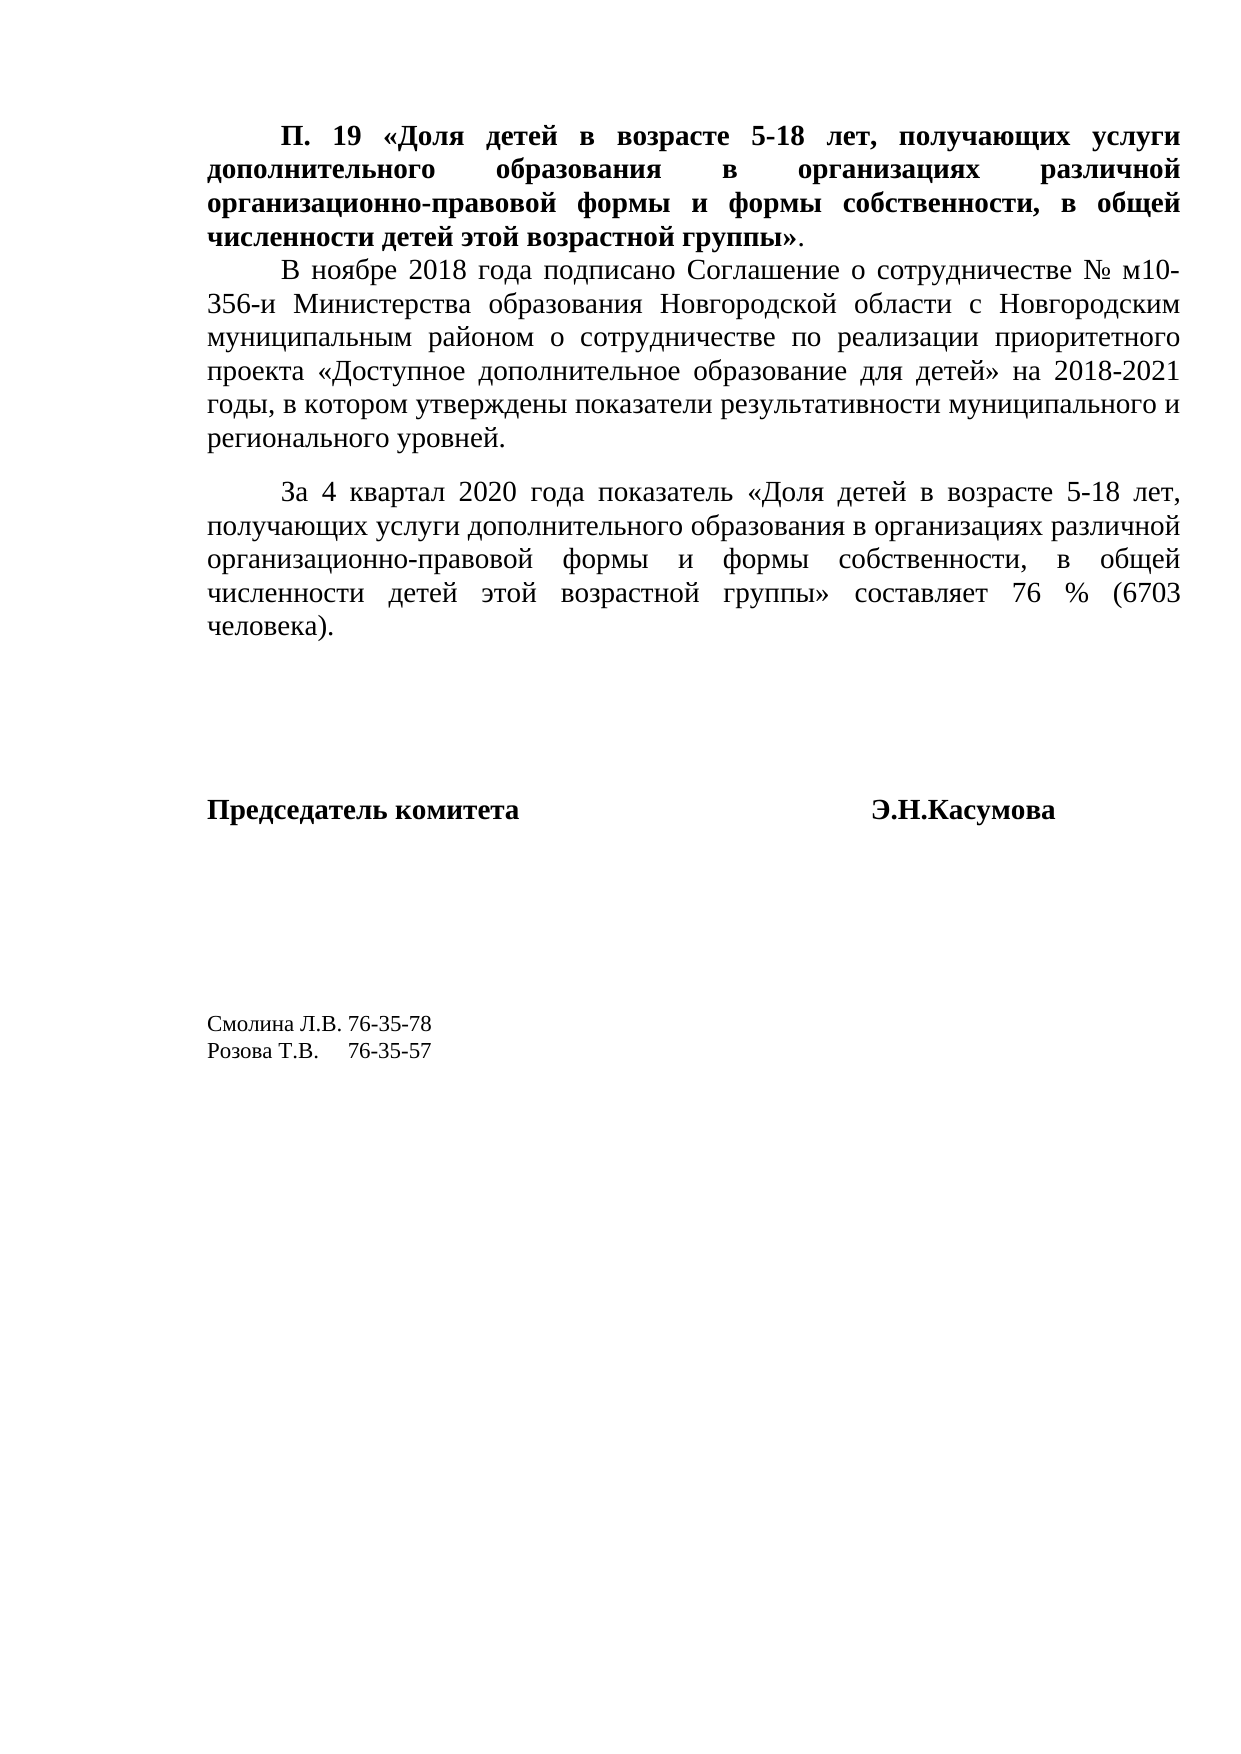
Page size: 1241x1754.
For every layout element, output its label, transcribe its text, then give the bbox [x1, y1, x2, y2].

text Розова Т.В. 76-35-57 [207, 1037, 1181, 1063]
text Смолина Л.В. 76-35-78 [207, 1010, 1181, 1037]
text В ноябре 2018 года подписано Соглашение о сотрудничестве № м10-356-и Министерства образования Новгородской области с Новгородским муниципальным районом о сотрудничестве по реализации приоритетного проекта «Доступное дополнительное образование для детей» на 2018-2021 годы, в котором утверждены показатели результативности муниципального и регионального уровней. [207, 252, 1181, 453]
text П. 19 «Доля детей в возрасте 5-18 лет, получающих услуги дополнительного образования в организациях различной организационно-правовой формы и формы собственности, в общей численности детей этой возрастной группы». [207, 118, 1181, 252]
text За 4 квартал 2020 года показатель «Доля детей в возрасте 5-18 лет, получающих услуги дополнительного образования в организациях различной организационно-правовой формы и формы собственности, в общей численности детей этой возрастной группы» составляет 76 % (6703 человека). [207, 474, 1181, 642]
text Председатель комитета Э.Н.Касумова [207, 792, 1181, 826]
